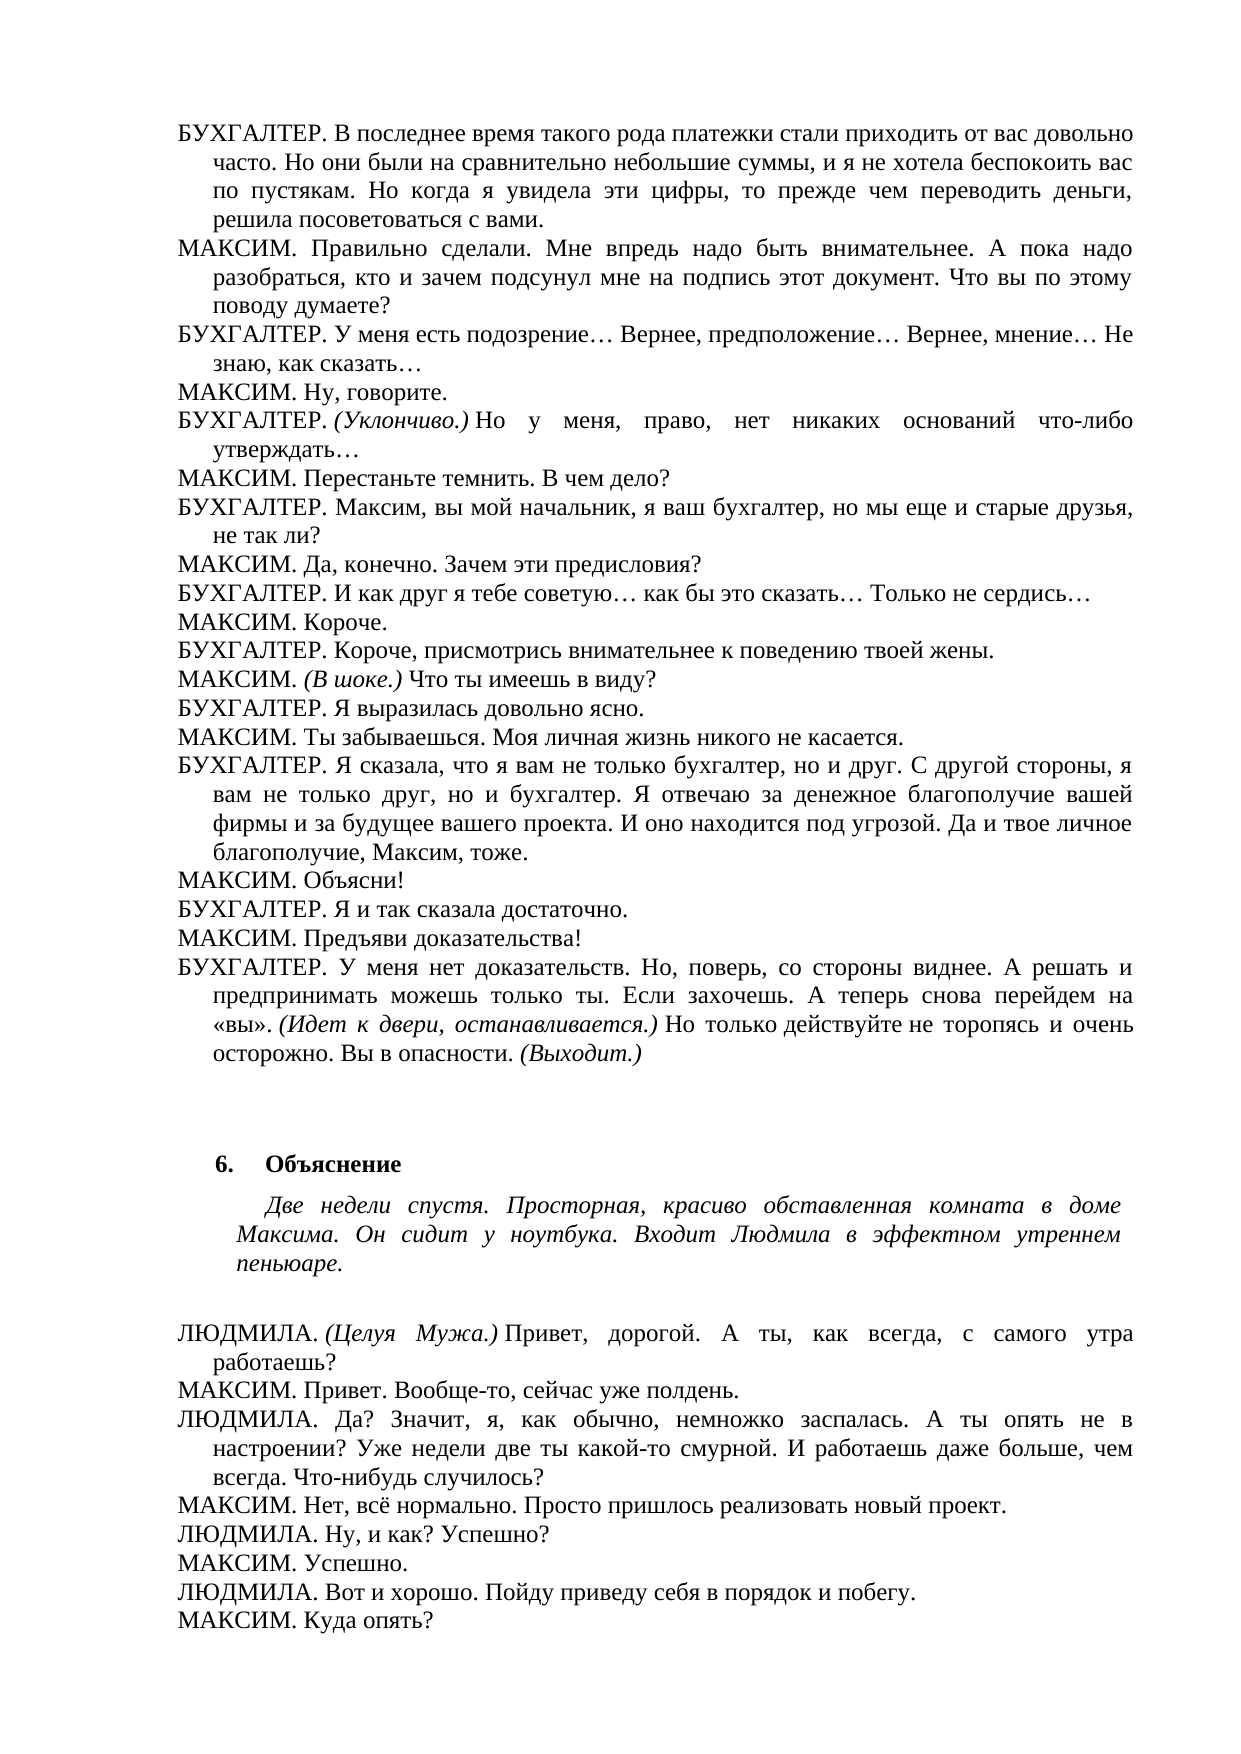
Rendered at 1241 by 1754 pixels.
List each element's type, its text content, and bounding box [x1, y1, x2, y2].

text МАКСИМ. Успешно. [177, 1548, 1134, 1577]
text БУХГАЛТЕР. У меня есть подозрение… Вернее, предположение… Вернее, мнение… Не знаю, как сказать… [177, 319, 1134, 377]
text БУХГАЛТЕР. Короче, присмотрись внимательнее к поведению твоей жены. [177, 636, 1134, 664]
text МАКСИМ. Перестаньте темнить. В чем дело? [177, 463, 1134, 492]
text 6. Объяснение [215, 1149, 1152, 1178]
text МАКСИМ. (В шоке.) Что ты имеешь в виду? [177, 664, 1134, 693]
text Две недели спустя. Просторная, красиво обставленная комната в доме Максима. Он сидит у ноутбука. Входит Людмила в эффектном утреннем пеньюаре. [236, 1191, 1122, 1277]
text БУХГАЛТЕР. (Уклончиво.) Но у меня, право, нет никаких оснований что-либо утверждать… [177, 406, 1134, 463]
text ЛЮДМИЛА. Вот и хорошо. Пойду приведу себя в порядок и побегу. [177, 1577, 1134, 1606]
text МАКСИМ. Куда опять? [177, 1606, 1134, 1634]
text БУХГАЛТЕР. У меня нет доказательств. Но, поверь, со стороны виднее. А решать и предпринимать можешь только ты. Если захочешь. А теперь снова перейдем на «вы». (Идет к двери, останавливается.) Но только действуйте не торопясь и очень осторожно. Вы в опасности. (Выходит.) [177, 952, 1134, 1067]
text МАКСИМ. Короче. [177, 607, 1134, 636]
text БУХГАЛТЕР. И как друг я тебе советую… как бы это сказать… Только не сердись… [177, 578, 1134, 607]
text МАКСИМ. Ну, говорите. [177, 377, 1134, 406]
text МАКСИМ. Нет, всё нормально. Просто пришлось реализовать новый проект. [177, 1491, 1134, 1519]
text МАКСИМ. Правильно сделали. Мне впредь надо быть внимательнее. А пока надо разобраться, кто и зачем подсунул мне на подпись этот документ. Что вы по этому поводу думаете? [177, 233, 1134, 319]
text БУХГАЛТЕР. Я сказала, что я вам не только бухгалтер, но и друг. С другой стороны, я вам не только друг, но и бухгалтер. Я отвечаю за денежное благополучие вашей фирмы и за будущее вашего проекта. И оно находится под угрозой. Да и твое личное благополучие, Максим, тоже. [177, 751, 1134, 866]
text ЛЮДМИЛА. Да? Значит, я, как обычно, немножко заспалась. А ты опять не в настроении? Уже недели две ты какой-то смурной. И работаешь даже больше, чем всегда. Что-нибудь случилось? [177, 1404, 1134, 1491]
text МАКСИМ. Объясни! [177, 866, 1134, 894]
text МАКСИМ. Да, конечно. Зачем эти предисловия? [177, 549, 1134, 578]
text МАКСИМ. Ты забываешься. Моя личная жизнь никого не касается. [177, 722, 1134, 751]
text БУХГАЛТЕР. В последнее время такого рода платежки стали приходить от вас довольно часто. Но они были на сравнительно небольшие суммы, и я не хотела беспокоить вас по пустякам. Но когда я увидела эти цифры, то прежде чем переводить деньги, решила посоветоваться с вами. [177, 118, 1134, 233]
text БУХГАЛТЕР. Я выразилась довольно ясно. [177, 693, 1134, 722]
text БУХГАЛТЕР. Максим, вы мой начальник, я ваш бухгалтер, но мы еще и старые друзья, не так ли? [177, 492, 1134, 549]
text МАКСИМ. Привет. Вообще-то, сейчас уже полдень. [177, 1376, 1134, 1404]
text ЛЮДМИЛА. Ну, и как? Успешно? [177, 1519, 1134, 1548]
text БУХГАЛТЕР. Я и так сказала достаточно. [177, 894, 1134, 923]
text ЛЮДМИЛА. (Целуя Мужа.) Привет, дорогой. А ты, как всегда, с самого утра работаешь? [177, 1318, 1134, 1376]
text МАКСИМ. Предъяви доказательства! [177, 923, 1134, 952]
